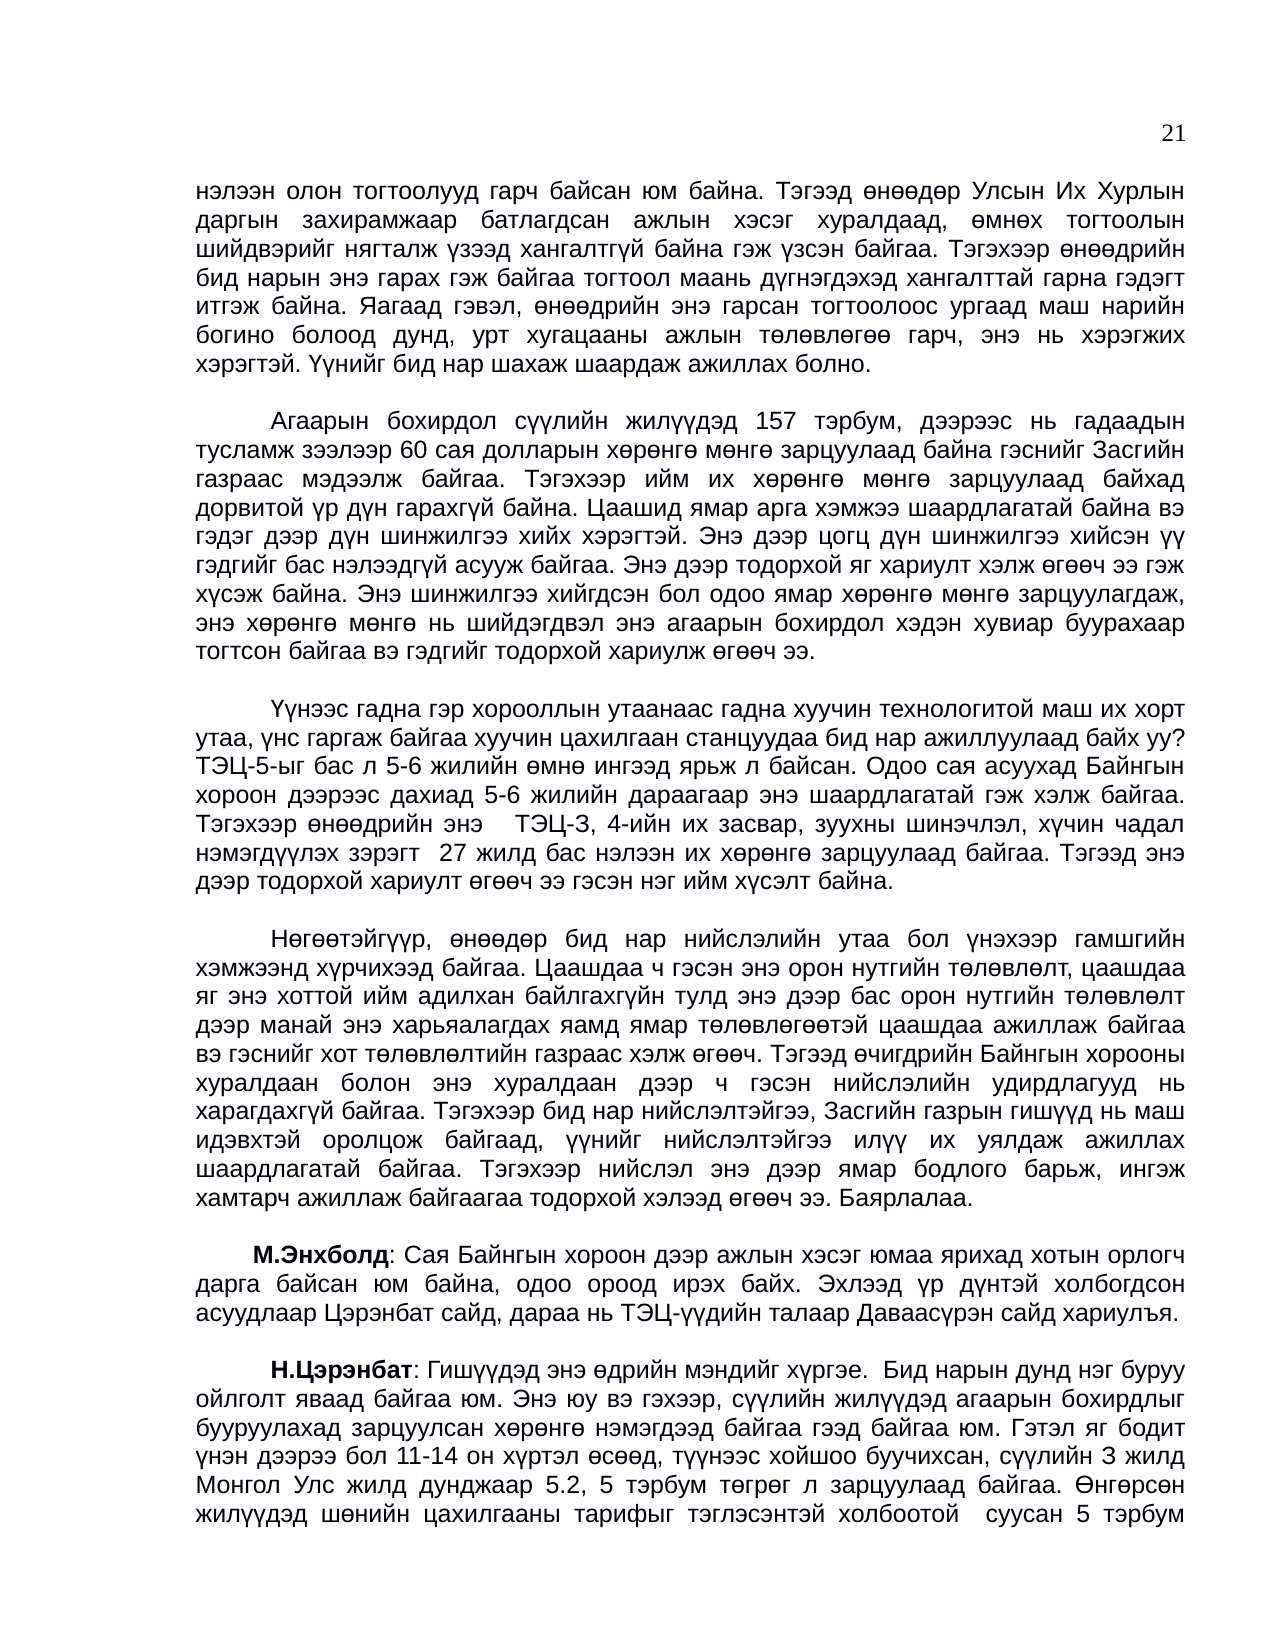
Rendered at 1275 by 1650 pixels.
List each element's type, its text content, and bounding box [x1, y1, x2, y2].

text Үүнээс гадна гэр хорооллын утаанаас гадна хуучин технологитой маш их хорт утаа, үнс гаргаж байгаа хуучин цахилгаан станцуудаа бид нар ажиллуулаад байх уу? ТЭЦ-5-ыг бас л 5-6 жилийн өмнө ингээд ярьж л байсан. Одоо сая асуухад Байнгын хороон дээрээс дахиад 5-6 жилийн дараагаар энэ шаардлагатай гэж хэлж байгаа. Тэгэхээр өнөөдрийн энэ ТЭЦ-З, 4-ийн их засвар, зуухны шинэчлэл, хүчин чадал нэмэгдүүлэх зэрэгт 27 жилд бас нэлээн их хөрөнгө зарцуулаад байгаа. Тэгээд энэ дээр тодорхой хариулт өгөөч ээ гэсэн нэг ийм хүсэлт байна. [195, 694, 1186, 895]
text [195, 176, 1186, 378]
text М.Энхболд: Сая Байнгын хороон дээр ажлын хэсэг юмаа ярихад хотын орлогч дарга байсан юм байна, одоо ороод ирэх байх. Эхлээд үр дүнтэй холбогдсон асуудлаар Цэрэнбат сайд, дараа нь ТЭЦ-үүдийн талаар Даваасүрэн сайд хариулъя. [195, 1240, 1186, 1326]
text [195, 1355, 1186, 1528]
text Нөгөөтэйгүүр, өнөөдөр бид нар нийслэлийн утаа бол үнэхээр гамшгийн хэмжээнд хүрчихээд байгаа. Цаашдаа ч гэсэн энэ орон нутгийн төлөвлөлт, цаашдаа яг энэ хоттой ийм адилхан байлгахгүйн тулд энэ дээр бас орон нутгийн төлөвлөлт дээр манай энэ харьяалагдах яамд ямар төлөвлөгөөтэй цаашдаа ажиллаж байгаа вэ гэснийг хот төлөвлөлтийн газраас хэлж өгөөч. Тэгээд өчигдрийн Байнгын хорооны хуралдаан болон энэ хуралдаан дээр ч гэсэн нийслэлийн удирдлагууд нь харагдахгүй байгаа. Тэгэхээр бид нар нийслэлтэйгээ, Засгийн газрын гишүүд нь маш идэвхтэй оролцож байгаад, үүнийг нийслэлтэйгээ илүү их уялдаж ажиллах шаардлагатай байгаа. Тэгэхээр нийслэл энэ дээр ямар бодлого барьж, ингэж хамтарч ажиллаж байгаагаа тодорхой хэлээд өгөөч ээ. Баярлалаа. [195, 924, 1186, 1211]
text Агаарын бохирдол сүүлийн жилүүдэд 157 тэрбум, дээрээс нь гадаадын тусламж зээлээр 60 сая долларын хөрөнгө мөнгө зарцуулаад байна гэснийг Засгийн газраас мэдээлж байгаа. Тэгэхээр ийм их хөрөнгө мөнгө зарцуулаад байхад дорвитой үр дүн гарахгүй байна. Цаашид ямар арга хэмжээ шаардлагатай байна вэ гэдэг дээр дүн шинжилгээ хийх хэрэгтэй. Энэ дээр цогц дүн шинжилгээ хийсэн үү гэдгийг бас нэлээдгүй асууж байгаа. Энэ дээр тодорхой яг хариулт хэлж өгөөч ээ гэж хүсэж байна. Энэ шинжилгээ хийгдсэн бол одоо ямар хөрөнгө мөнгө зарцуулагдаж, энэ хөрөнгө мөнгө нь шийдэгдвэл энэ агаарын бохирдол хэдэн хувиар буурахаар тогтсон байгаа вэ гэдгийг тодорхой хариулж өгөөч ээ. [195, 406, 1186, 665]
